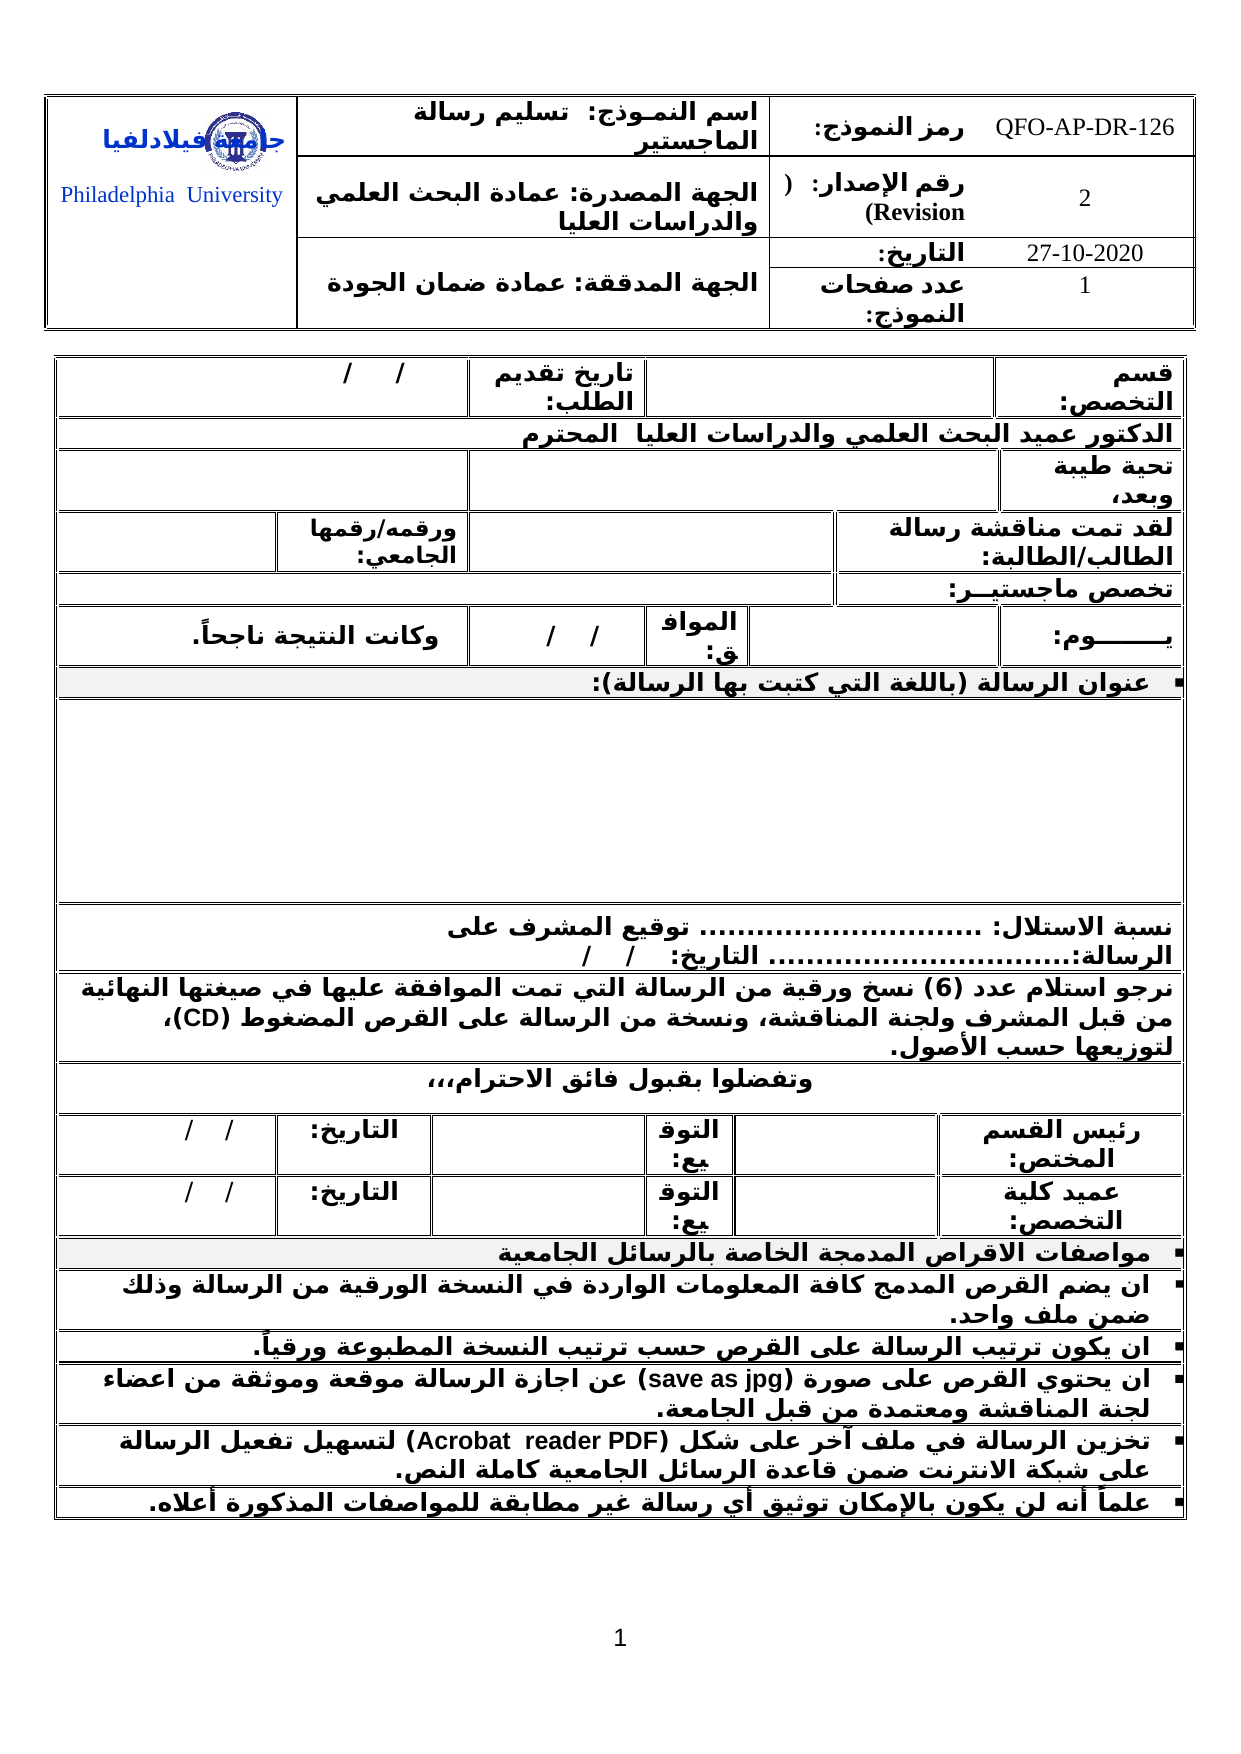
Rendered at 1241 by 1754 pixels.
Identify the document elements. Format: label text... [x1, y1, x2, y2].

table_cell عميد كلية التخصص: [938, 1174, 1185, 1235]
table_cell مواصفات الاقراص المدمجة الخاصة بالرسائل الجامعية [55, 1235, 1185, 1268]
table_cell الجهة المدققة: عمادة ضمان الجودة [298, 238, 769, 327]
table_cell الدكتور عميد البحث العلمي والدراسات العليا المحترم [55, 416, 1185, 448]
table_cell [433, 1177, 644, 1235]
table_header قسم التخصص: [996, 356, 1185, 416]
table_cell ان يحتوي القرص على صورة (save as jpg) عن اجازة الرسالة موقعة وموثقة من اعضاء لجنة المناقشة ومعتمدة من قبل الجامعة. [57, 1361, 1183, 1423]
table_cell نسبة الاستلال: .............................. توقيع المشرف على الرسالة:................................ التاريخ: / / [57, 902, 1183, 970]
table_cell التوقيع: [647, 1116, 732, 1174]
table_cell تخزين الرسالة في ملف آخر على شكل (Acrobat reader PDF) لتسهيل تفعيل الرسالة على شبكة الانترنت ضمن قاعدة الرسائل الجامعية كاملة النص. [55, 1423, 1185, 1485]
table_cell التاريخ: [278, 1116, 430, 1174]
table_cell [55, 697, 1185, 902]
table_header رمز النموذج: [770, 97, 976, 155]
table_cell عدد صفحات النموذج: [770, 268, 976, 327]
table_cell تخصص ماجستيــر: [835, 571, 1185, 603]
table_cell [55, 448, 468, 510]
table_cell عنوان الرسالة (باللغة التي كتبت بها الرسالة): [55, 665, 1185, 697]
table_cell رئيس القسم المختص: [940, 1113, 1183, 1174]
table_header جامعة فيلادلفيا Philadelphia University [46, 97, 296, 327]
table_cell التاريخ: [770, 238, 976, 267]
table_cell [57, 510, 275, 571]
table_cell [433, 1116, 644, 1174]
table_cell وكانت النتيجة ناجحاً. [57, 604, 467, 665]
table_cell [470, 510, 835, 571]
table_cell [750, 604, 1000, 665]
table_cell ورقمه/رقمها الجامعي: [278, 513, 467, 571]
table_cell الجهة المصدرة: عمادة البحث العلمي والدراسات العليا [298, 157, 769, 237]
table_cell نرجو استلام عدد (6) نسخ ورقية من الرسالة التي تمت الموافقة عليها في صيغتها النهائية من قبل المشرف ولجنة المناقشة، ونسخة من الرسالة على القرص المضغوط (CD)، لتوزيعها حسب الأصول. [55, 970, 1185, 1061]
table_cell [468, 448, 1000, 510]
table_cell [736, 1113, 938, 1174]
table_cell / / [57, 1113, 275, 1174]
table_cell 2 [976, 157, 1193, 237]
table_cell [55, 571, 835, 603]
table_header اسم النمـوذج: تسليم رسالة الماجستير [298, 97, 769, 155]
table_cell 27-10-2020 [976, 238, 1193, 267]
table_header [645, 358, 993, 416]
table_header QFO-AP-DR-126 [976, 97, 1194, 155]
table_cell التاريخ: [278, 1177, 430, 1235]
table_cell / / [470, 607, 644, 665]
table_cell / / [55, 1174, 276, 1235]
table_header تاريخ تقديم الطلب: [468, 358, 645, 416]
table_cell الموافق: [647, 607, 747, 665]
table_cell ان يضم القرص المدمج كافة المعلومات الواردة في النسخة الورقية من الرسالة وذلك ضمن ملف واحد. [57, 1268, 1183, 1329]
table_cell يــــــــوم: [1000, 604, 1183, 665]
table_cell 1 [976, 268, 1194, 327]
table_cell تحية طيبة وبعد، [1000, 448, 1185, 510]
table_cell وتفضلوا بقبول فائق الاحترام،،، [55, 1061, 1185, 1112]
table_cell [734, 1174, 938, 1235]
table_cell رقم الإصدار: (Revision) [770, 157, 976, 237]
table_header / / [55, 358, 468, 416]
table_cell التوقيع: [647, 1177, 732, 1235]
table_cell ان يكون ترتيب الرسالة على القرص حسب ترتيب النسخة المطبوعة ورقياً. [55, 1329, 1185, 1361]
table_cell لقد تمت مناقشة رسالة الطالب/الطالبة: [837, 510, 1183, 571]
table_cell علماً أنه لن يكون بالإمكان توثيق أي رسالة غير مطابقة للمواصفات المذكورة أعلاه. [57, 1485, 1183, 1517]
